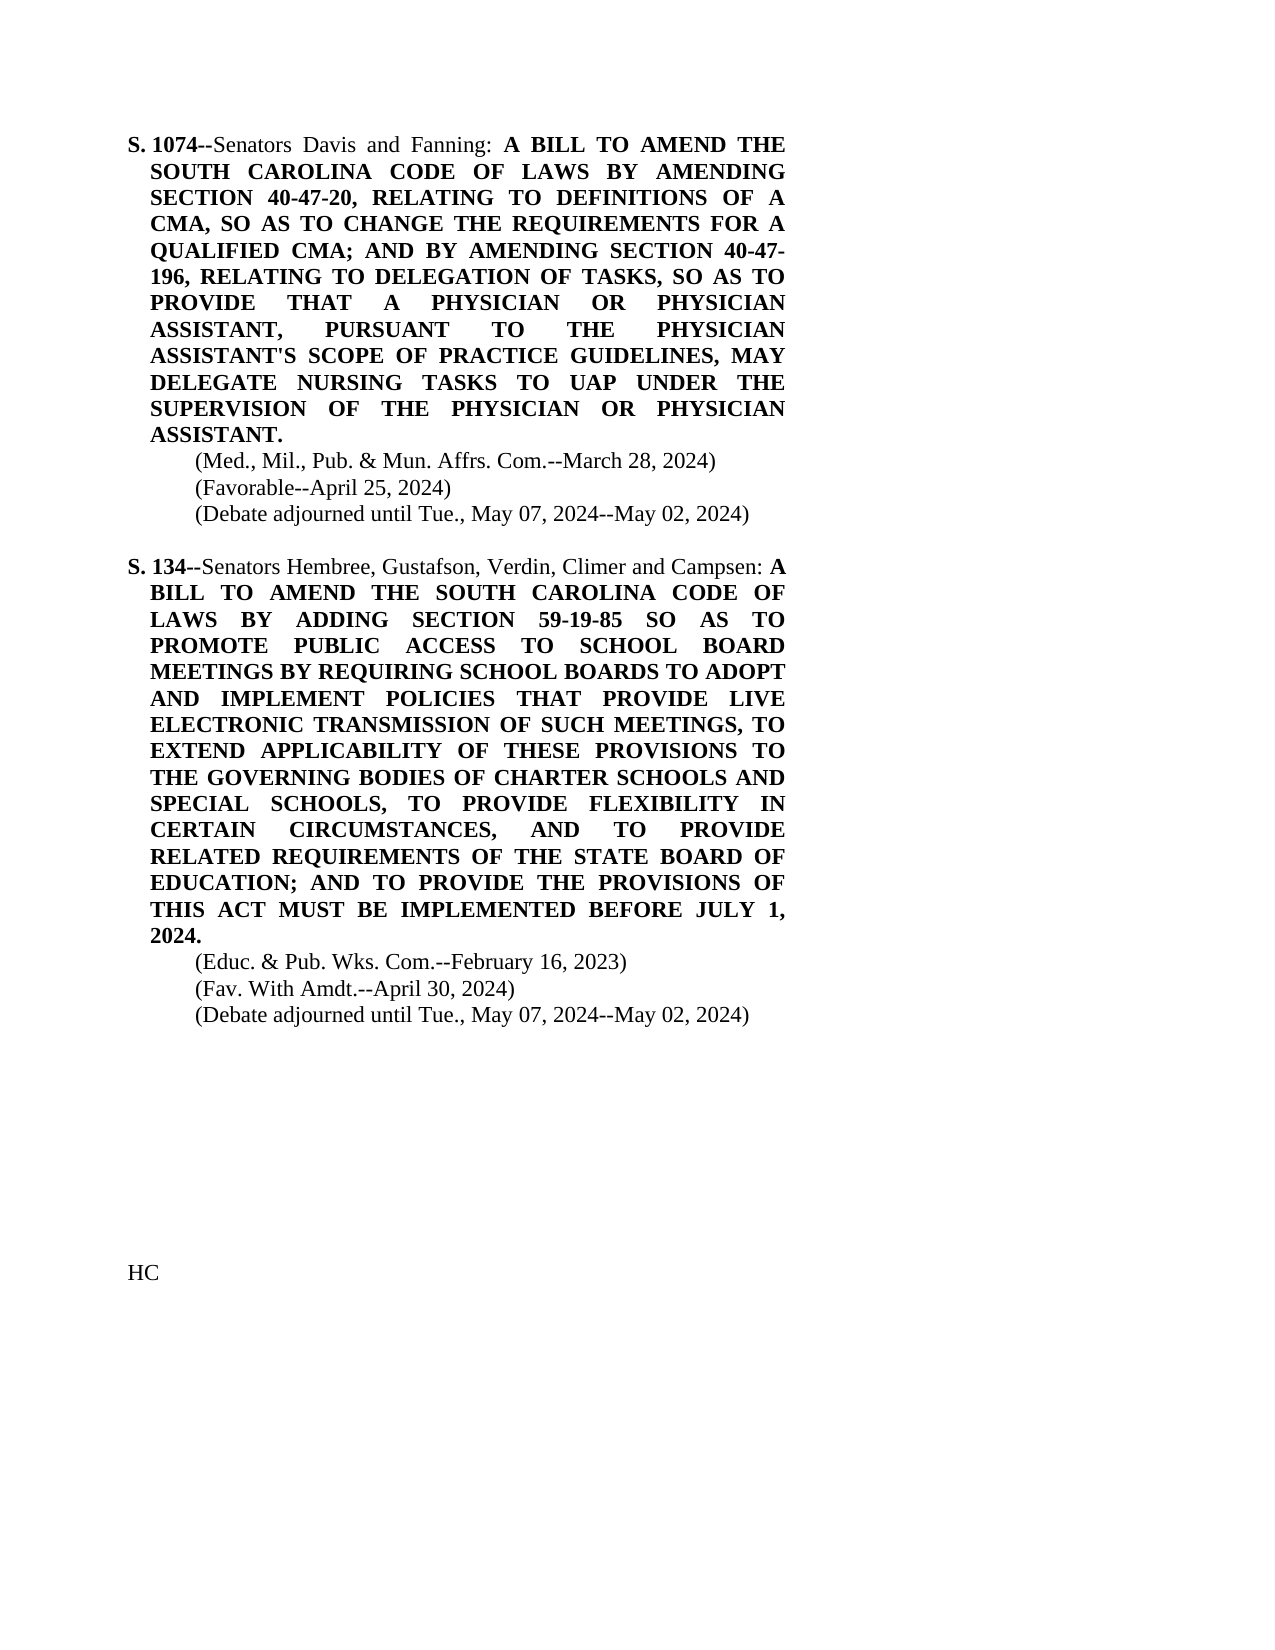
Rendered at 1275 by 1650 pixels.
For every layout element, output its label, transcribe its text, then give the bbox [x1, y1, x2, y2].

text (Debate adjourned until Tue., May 07, 2024--May 02, 2024) [195, 500, 786, 527]
text (Med., Mil., Pub. & Mun. Affrs. Com.--March 28, 2024) [195, 448, 786, 474]
text S. 134--Senators Hembree, Gustafson, Verdin, Climer and Campsen: A BILL TO AMEND THE SOUTH CAROLINA CODE OF LAWS BY ADDING SECTION 59-19-85 SO AS TO PROMOTE PUBLIC ACCESS TO SCHOOL BOARD MEETINGS BY REQUIRING SCHOOL BOARDS TO ADOPT AND IMPLEMENT POLICIES THAT PROVIDE LIVE ELECTRONIC TRANSMISSION OF SUCH MEETINGS, TO EXTEND APPLICABILITY OF THESE PROVISIONS TO THE GOVERNING BODIES OF CHARTER SCHOOLS AND SPECIAL SCHOOLS, TO PROVIDE FLEXIBILITY IN CERTAIN CIRCUMSTANCES, AND TO PROVIDE RELATED REQUIREMENTS OF THE STATE BOARD OF EDUCATION; AND TO PROVIDE THE PROVISIONS OF THIS ACT MUST BE IMPLEMENTED BEFORE JULY 1, 2024. [127, 553, 786, 948]
text (Debate adjourned until Tue., May 07, 2024--May 02, 2024) [195, 1001, 786, 1027]
text (Educ. & Pub. Wks. Com.--February 16, 2023) [195, 948, 786, 975]
text (Fav. With Amdt.--April 30, 2024) [195, 975, 786, 1001]
text S. 1074--Senators Davis and Fanning: A BILL TO AMEND THE SOUTH CAROLINA CODE OF LAWS BY AMENDING SECTION 40-47-20, RELATING TO DEFINITIONS OF A CMA, SO AS TO CHANGE THE REQUIREMENTS FOR A QUALIFIED CMA; AND BY AMENDING SECTION 40-47-196, RELATING TO DELEGATION OF TASKS, SO AS TO PROVIDE THAT A PHYSICIAN OR PHYSICIAN ASSISTANT, PURSUANT TO THE PHYSICIAN ASSISTANT'S SCOPE OF PRACTICE GUIDELINES, MAY DELEGATE NURSING TASKS TO UAP UNDER THE SUPERVISION OF THE PHYSICIAN OR PHYSICIAN ASSISTANT. [127, 131, 786, 448]
text (Favorable--April 25, 2024) [195, 474, 786, 500]
